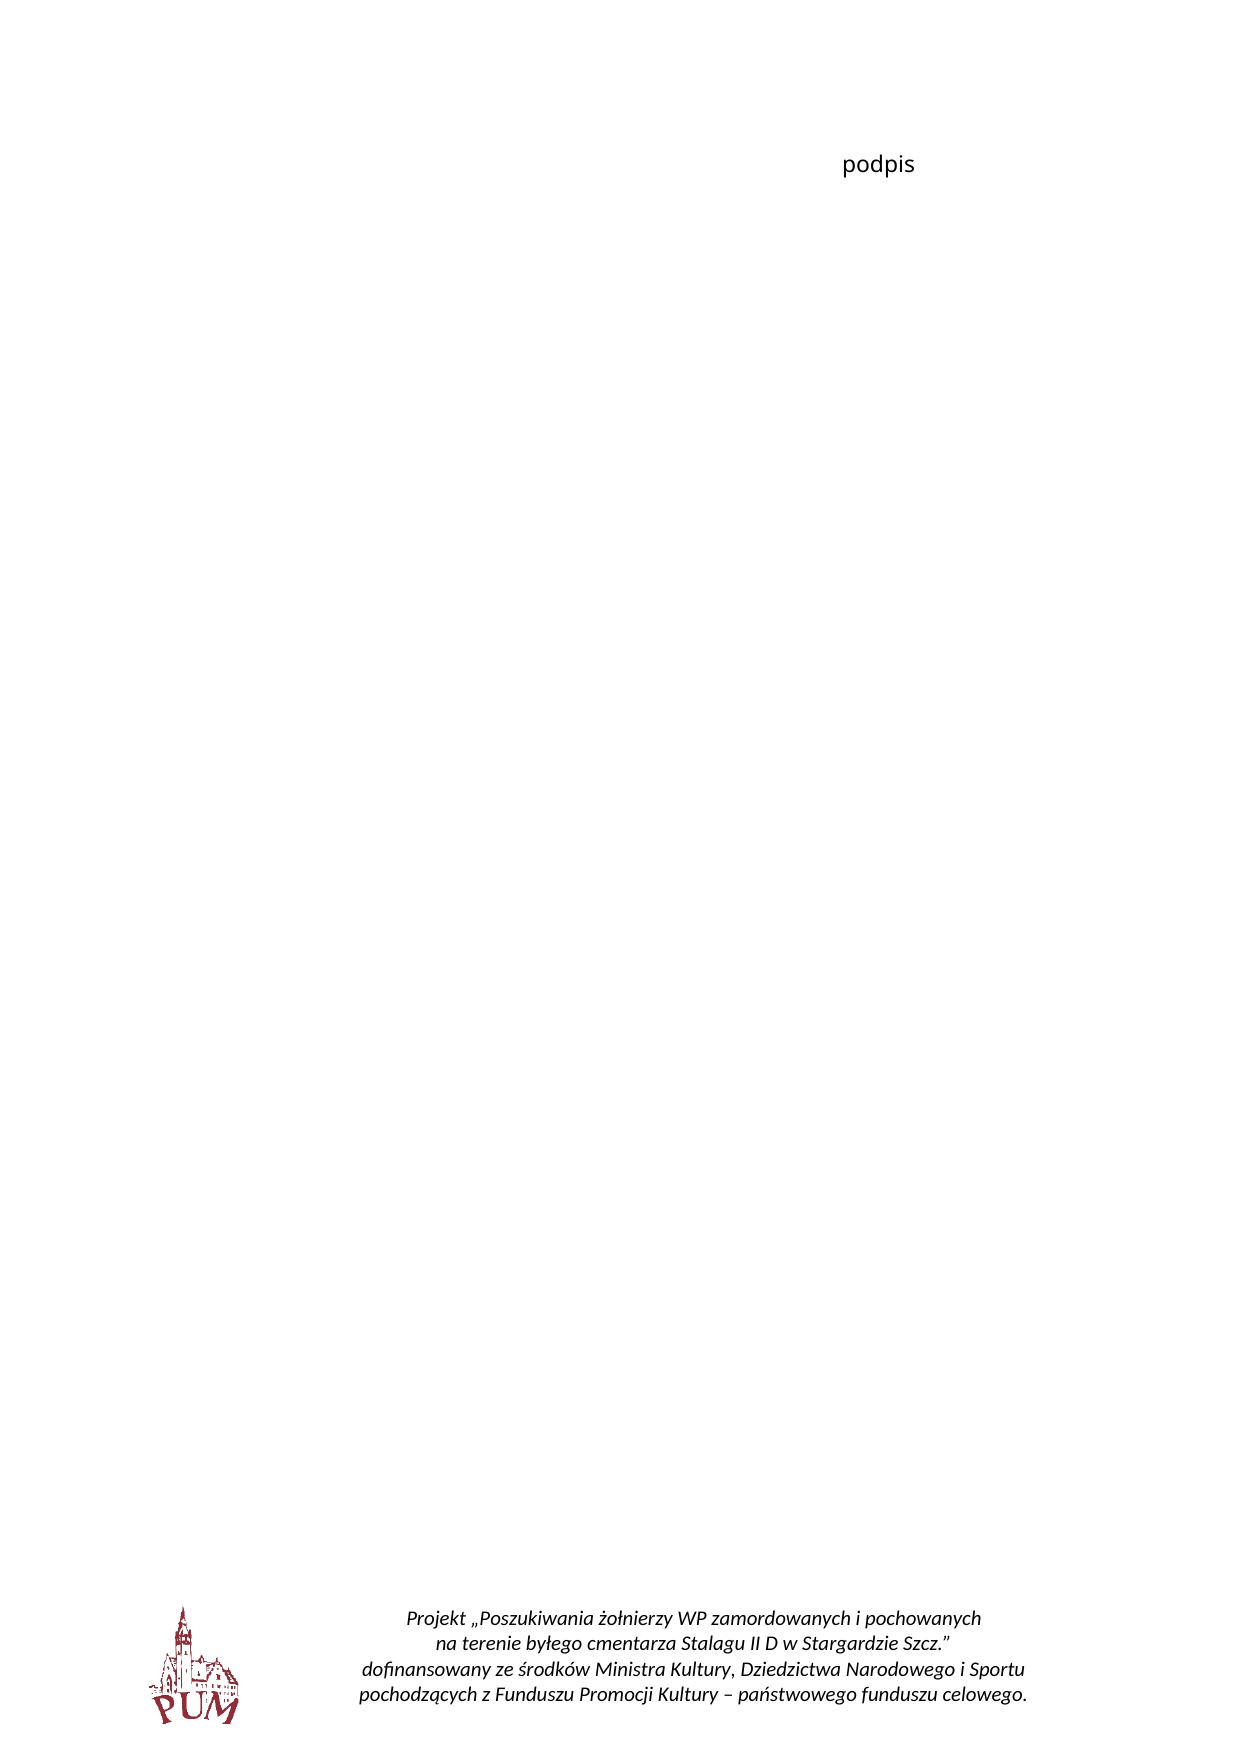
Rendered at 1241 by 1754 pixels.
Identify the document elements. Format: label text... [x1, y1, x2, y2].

picture [147, 1606, 238, 1722]
text podpis [664, 148, 1093, 179]
